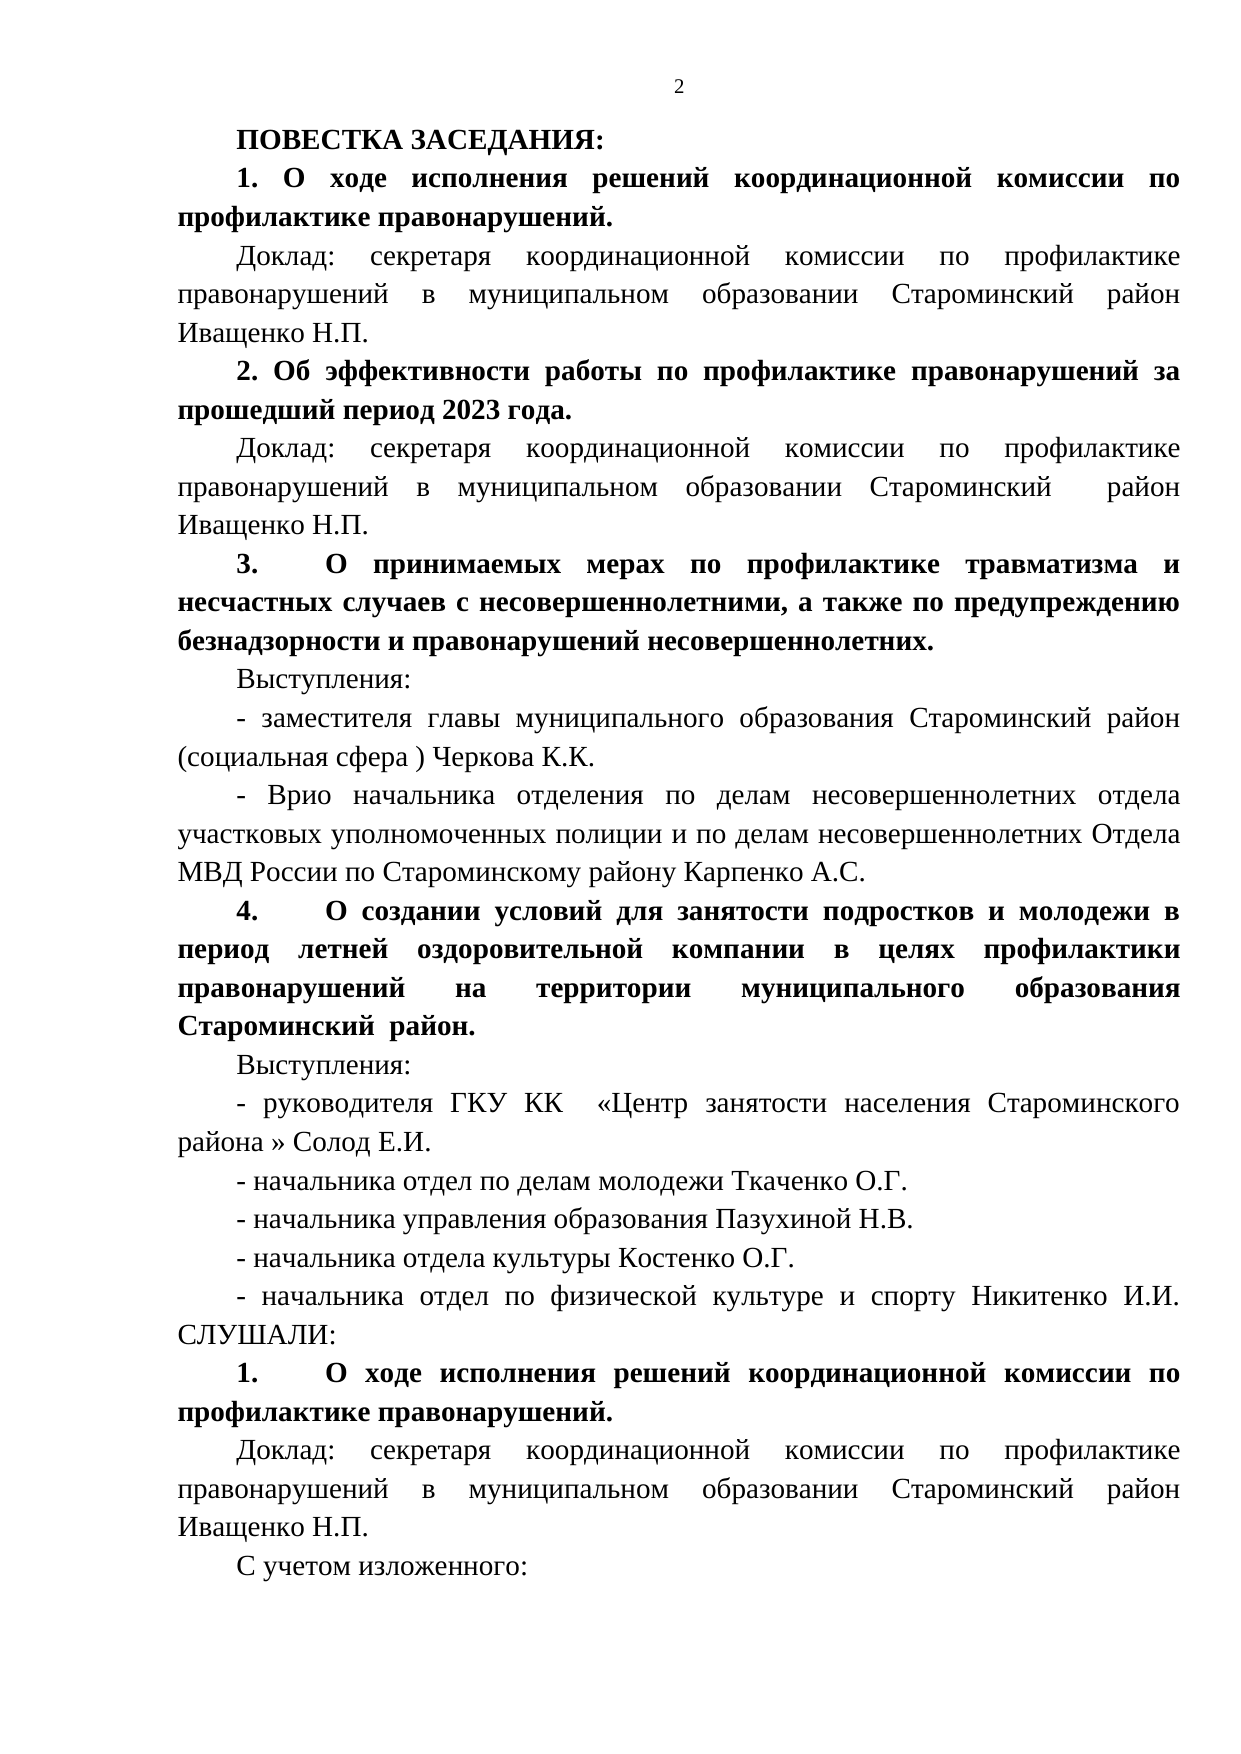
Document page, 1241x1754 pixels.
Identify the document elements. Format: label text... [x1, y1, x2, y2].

text 4. О создании условий для занятости подростков и молодежи в период летней оздоровительной компании в целях профилактики правонарушений на территории муниципального образования Староминский район. [177, 893, 1181, 1042]
text Доклад: секретаря координационной комиссии по профилактике правонарушений в муниципальном образовании Староминский район Иващенко Н.П. [177, 1432, 1181, 1543]
text - начальника управления образования Пазухиной Н.В. [177, 1201, 1181, 1235]
text 2. Об эффективности работы по профилактике правонарушений за прошедший период 2023 года. [177, 353, 1181, 425]
text 1. О ходе исполнения решений координационной комиссии по профилактике правонарушений. [177, 161, 1181, 233]
text Выступления: [177, 662, 1181, 695]
text Доклад: секретаря координационной комиссии по профилактике правонарушений в муниципальном образовании Староминский район Иващенко Н.П. [177, 238, 1181, 348]
text - заместителя главы муниципального образования Староминский район (социальная сфера ) Черкова К.К. [177, 700, 1181, 772]
text С учетом изложенного: [177, 1548, 1181, 1582]
text Доклад: секретаря координационной комиссии по профилактике правонарушений в муниципальном образовании Староминский район Иващенко Н.П. [177, 430, 1181, 541]
text 3. О принимаемых мерах по профилактике травматизма и несчастных случаев с несовершеннолетними, а также по предупреждению безнадзорности и правонарушений несовершеннолетних. [177, 546, 1181, 657]
text - начальника отдела культуры Костенко О.Г. [177, 1240, 1181, 1273]
text 1. О ходе исполнения решений координационной комиссии по профилактике правонарушений. [177, 1355, 1181, 1427]
text ПОВЕСТКА ЗАСЕДАНИЯ: [177, 122, 1181, 156]
text - начальника отдел по физической культуре и спорту Никитенко И.И. СЛУШАЛИ: [177, 1278, 1181, 1350]
text - начальника отдел по делам молодежи Ткаченко О.Г. [177, 1163, 1181, 1196]
text - руководителя ГКУ КК «Центр занятости населения Староминского района » Солод Е.И. [177, 1086, 1181, 1158]
text Выступления: [177, 1047, 1181, 1081]
text - Врио начальника отделения по делам несовершеннолетних отдела участковых уполномоченных полиции и по делам несовершеннолетних Отдела МВД России по Староминскому району Карпенко А.С. [177, 777, 1181, 888]
